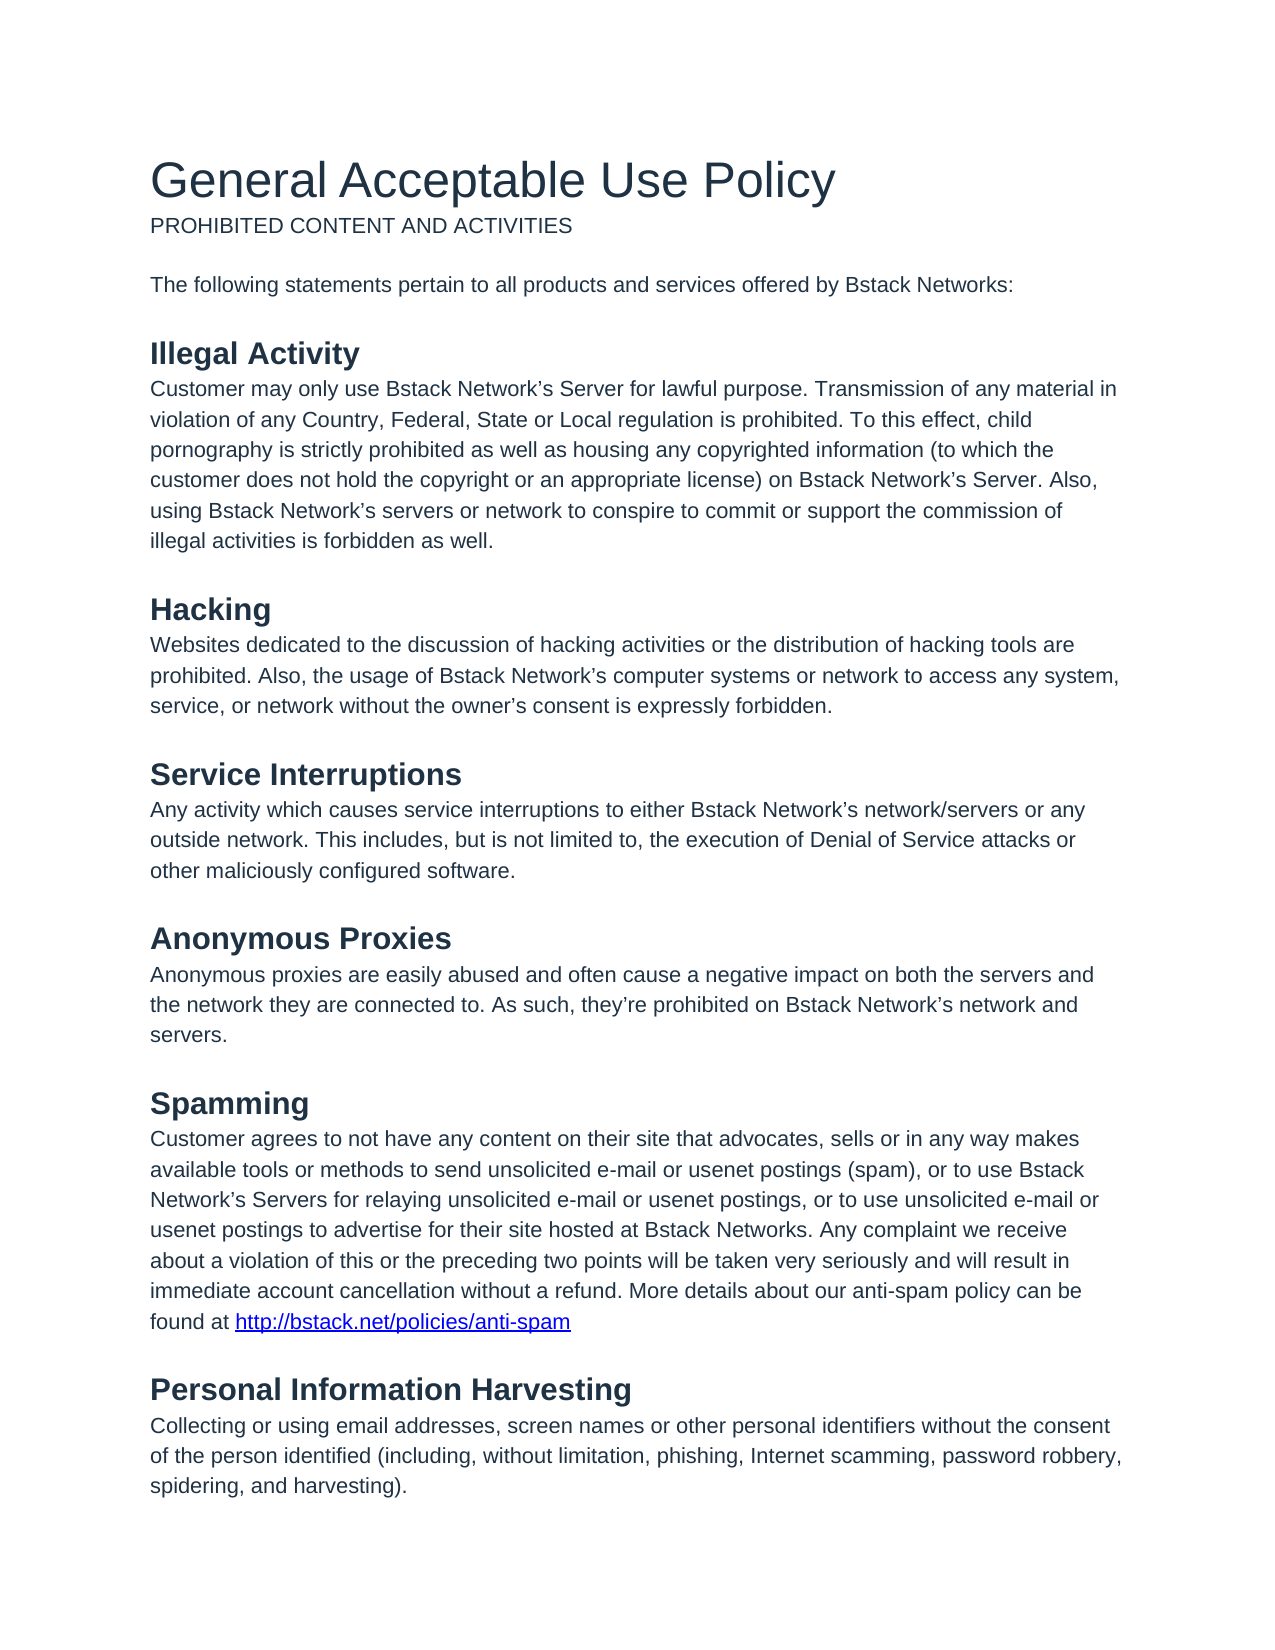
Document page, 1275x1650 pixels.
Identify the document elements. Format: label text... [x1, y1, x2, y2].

text Service Interruptions [150, 756, 1125, 792]
text General Acceptable Use Policy [150, 150, 1125, 207]
text Any activity which causes service interruptions to either Bstack Network’s network/servers or any outside network. This includes, but is not limited to, the execution of Denial of Service attacks or other maliciously configured software. [150, 792, 1125, 883]
text Hacking [150, 591, 1125, 627]
text The following statements pertain to all products and services offered by Bstack Networks: [150, 267, 1125, 297]
text Illegal Activity [150, 335, 1125, 371]
text Anonymous Proxies [150, 920, 1125, 956]
text Anonymous proxies are easily abused and often cause a negative impact on both the servers and the network they are connected to. As such, they’re prohibited on Bstack Network’s network and servers. [150, 956, 1125, 1047]
text Customer agrees to not have any content on their site that advocates, sells or in any way makes available tools or methods to send unsolicited e-mail or usenet postings (spam), or to use Bstack Network’s Servers for relaying unsolicited e-mail or usenet postings, or to use unsolicited e-mail or usenet postings to advertise for their site hosted at Bstack Networks. Any complaint we receive about a violation of this or the preceding two points will be taken very seriously and will result in immediate account cancellation without a refund. More details about our anti-spam policy can be found at http://bstack.net/policies/anti-spam [150, 1121, 1125, 1334]
text Collecting or using email addresses, screen names or other personal identifiers without the consent of the person identified (including, without limitation, phishing, Internet scamming, password robbery, spidering, and harvesting). [150, 1407, 1125, 1498]
text Websites dedicated to the discussion of hacking activities or the distribution of hacking tools are prohibited. Also, the usage of Bstack Network’s computer systems or network to access any system, service, or network without the owner’s consent is expressly forbidden. [150, 627, 1125, 718]
text Customer may only use Bstack Network’s Server for lawful purpose. Transmission of any material in violation of any Country, Federal, State or Local regulation is prohibited. To this effect, child pornography is strictly prohibited as well as housing any copyrighted information (to which the customer does not hold the copyright or an appropriate license) on Bstack Network’s Server. Also, using Bstack Network’s servers or network to conspire to commit or support the commission of illegal activities is forbidden as well. [150, 371, 1125, 553]
text Personal Information Harvesting [150, 1371, 1125, 1407]
text PROHIBITED CONTENT AND ACTIVITIES [150, 207, 1125, 238]
text Spamming [150, 1085, 1125, 1121]
